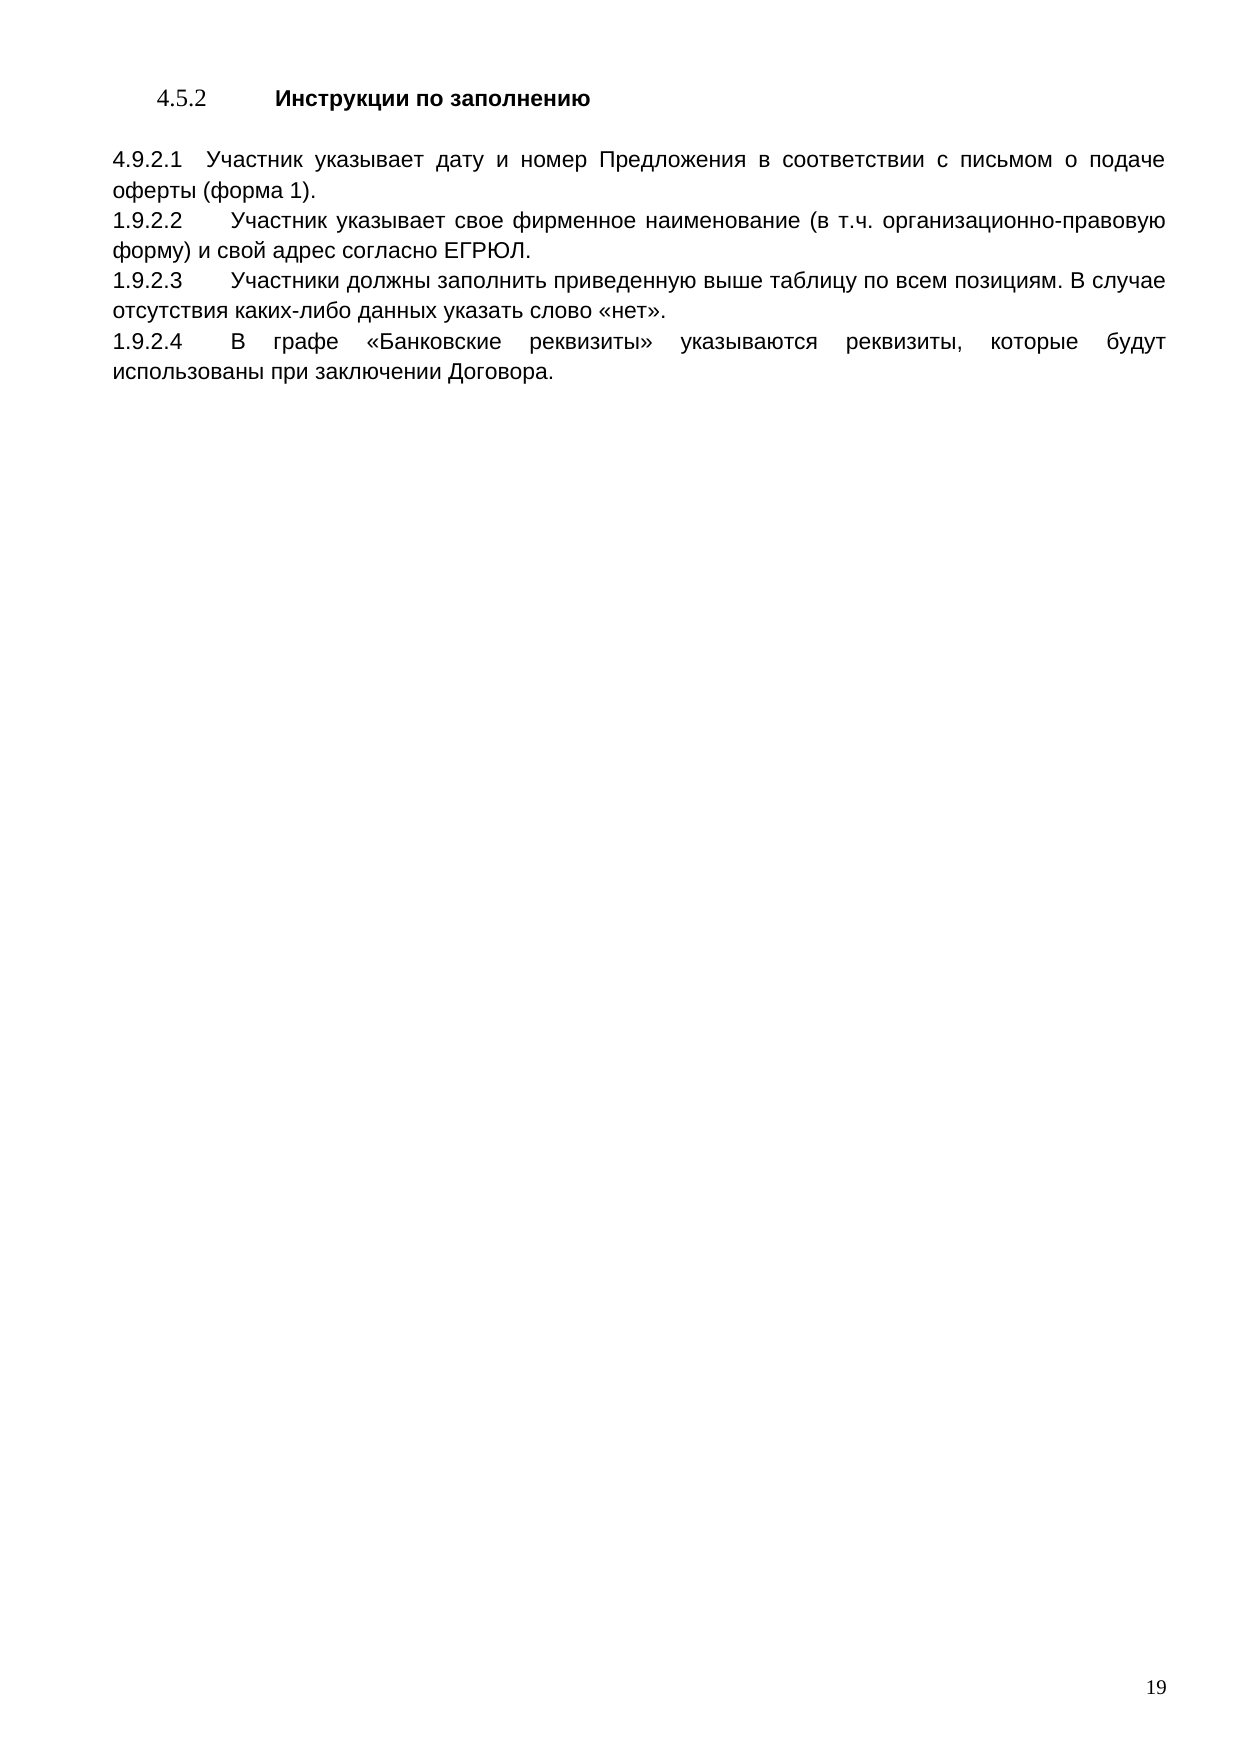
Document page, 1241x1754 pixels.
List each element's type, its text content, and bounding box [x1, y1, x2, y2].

list 4.9.2.1 Участник указывает дату и номер Предложения в соответствии с письмом о подаче оферты (форма 1). [112, 146, 1166, 203]
list Участники должны заполнить приведенную выше таблицу по всем позициям. В случае отсутствия каких-либо данных указать слово «нет». [112, 267, 1166, 324]
text Инструкции по заполнению [157, 83, 1166, 112]
list Участник указывает свое фирменное наименование (в т.ч. организационно-правовую форму) и свой адрес согласно ЕГРЮЛ. [112, 207, 1166, 263]
list В графе «Банковские реквизиты» указываются реквизиты, которые будут использованы при заключении Договора. [112, 328, 1166, 384]
